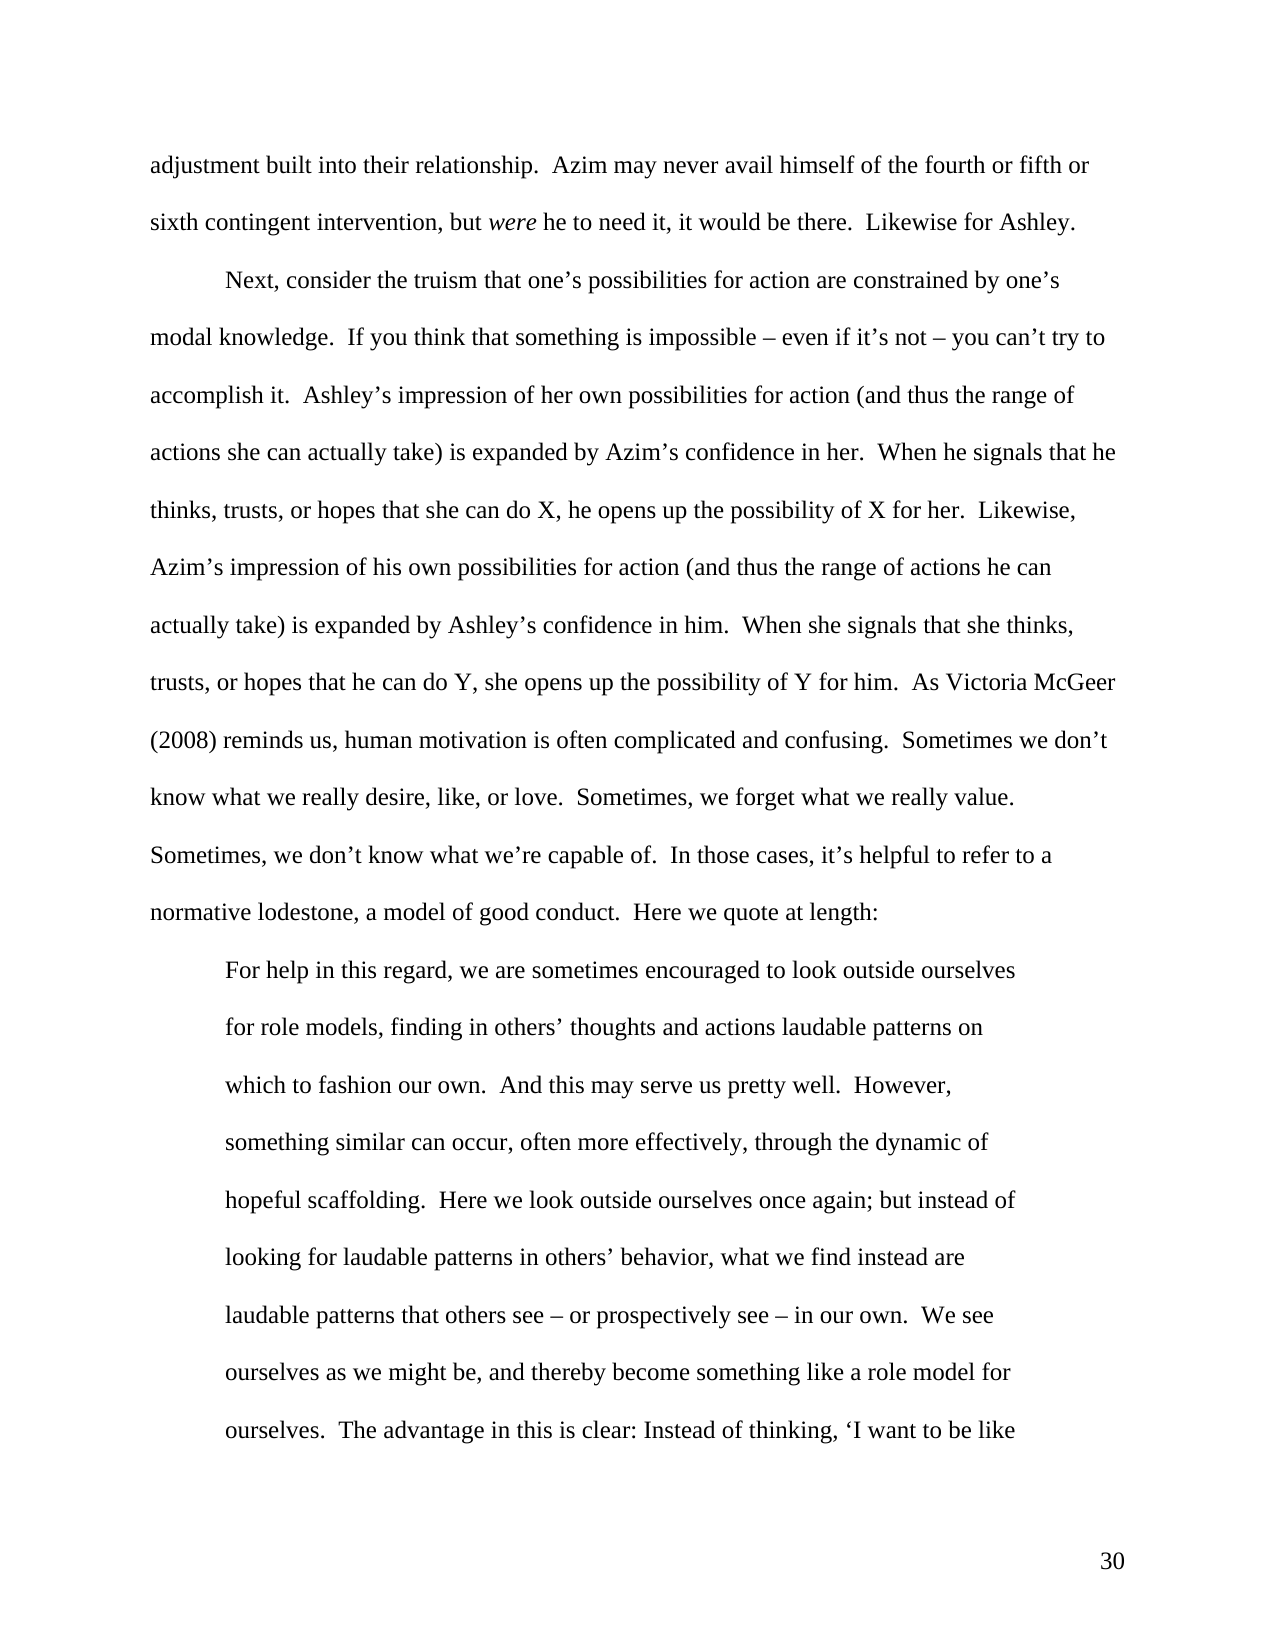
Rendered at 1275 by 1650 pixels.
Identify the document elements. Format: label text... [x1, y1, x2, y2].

text Next, consider the truism that one’s possibilities for action are constrained by one’s modal knowledge. If you think that something is impossible – even if it’s not – you can’t try to accomplish it. Ashley’s impression of her own possibilities for action (and thus the range of actions she can actually take) is expanded by Azim’s confidence in her. When he signals that he thinks, trusts, or hopes that she can do X, he opens up the possibility of X for her. Likewise, Azim’s impression of his own possibilities for action (and thus the range of actions he can actually take) is expanded by Ashley’s confidence in him. When she signals that she thinks, trusts, or hopes that he can do Y, she opens up the possibility of Y for him. As Victoria McGeer (2008) reminds us, human motivation is often complicated and confusing. Sometimes we don’t know what we really desire, like, or love. Sometimes, we forget what we really value. Sometimes, we don’t know what we’re capable of. In those cases, it’s helpful to refer to a normative lodestone, a model of good conduct. Here we quote at length: [150, 265, 1125, 926]
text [150, 150, 1125, 236]
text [225, 955, 1050, 1444]
